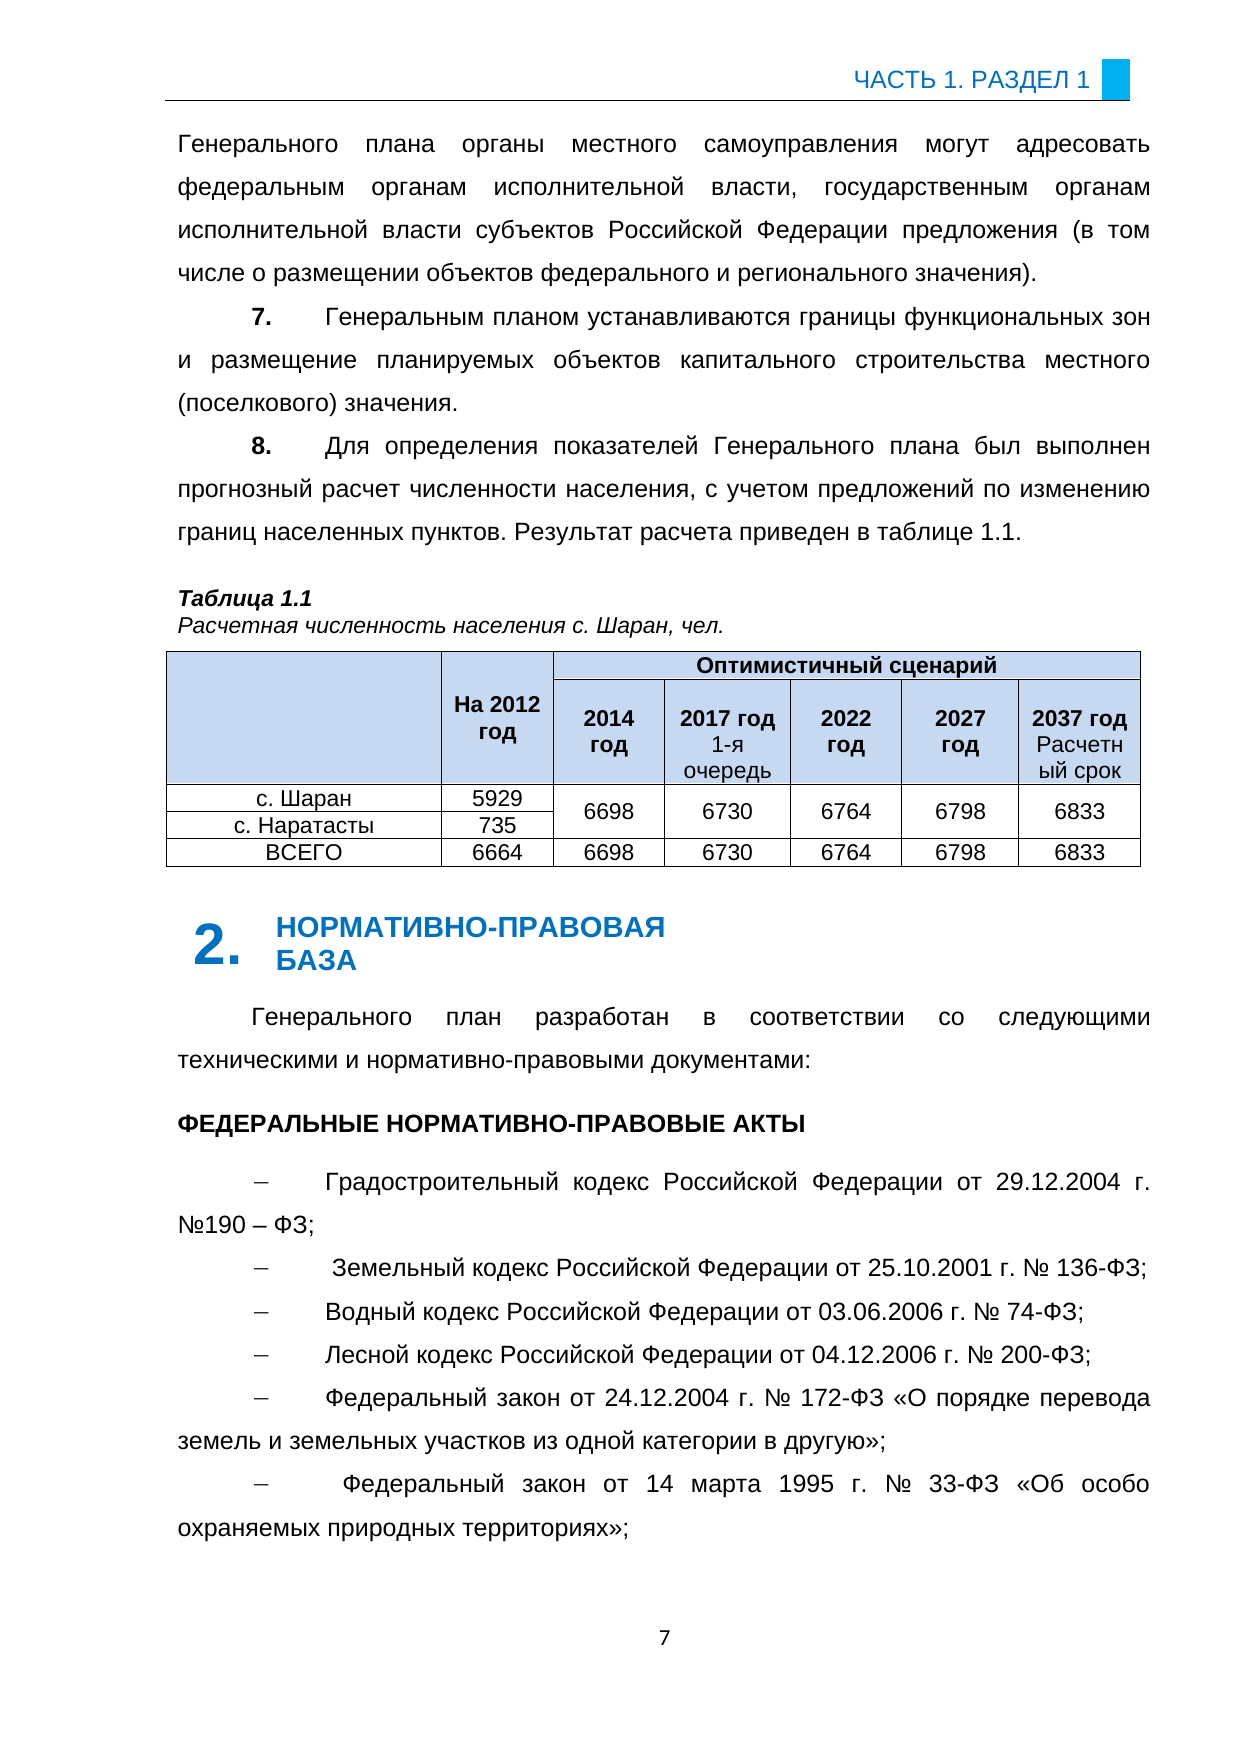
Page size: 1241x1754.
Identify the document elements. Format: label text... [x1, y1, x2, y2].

table_cell 6698 [554, 839, 664, 866]
table_cell 6764 [791, 785, 901, 838]
table_header На 2012 год [442, 652, 553, 783]
table_cell с. Шаран [167, 785, 441, 811]
table_cell ВСЕГО [167, 839, 441, 866]
table_header 2. [166, 910, 264, 977]
table_cell 2017 год 1-я очередь [665, 680, 790, 783]
subtitle ФЕДЕРАЛЬНЫЕ НОРМАТИВНО-ПРАВОВЫЕ АКТЫ [177, 1109, 1152, 1138]
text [177, 129, 1152, 287]
table_cell 6833 [1019, 785, 1140, 838]
table_cell 2022 год [791, 680, 901, 783]
table_header [167, 652, 441, 783]
list Лесной кодекс Российской Федерации от 04.12.2006 г. № 200-ФЗ; [177, 1340, 1152, 1369]
list Федеральный закон от 14 марта 1995 г. № 33-ФЗ «Об особо охраняемых природных территориях»; [177, 1469, 1152, 1541]
table_cell 6730 [665, 785, 790, 838]
table_cell 6798 [902, 785, 1018, 838]
text 7. Генеральным планом устанавливаются границы функциональных зон и размещение планируемых объектов капитального строительства местного (поселкового) значения. [177, 301, 1152, 416]
table_cell 6664 [442, 839, 553, 866]
list Федеральный закон от 24.12.2004 г. № 172-ФЗ «О порядке перевода земель и земельных участков из одной категории в другую»; [177, 1383, 1152, 1455]
table_header НОРМАТИВНО-ПРАВОВАЯ БАЗА [264, 910, 1163, 977]
table_cell 6764 [791, 839, 901, 866]
table_cell 2037 год Расчетный срок [1019, 680, 1140, 783]
text Генерального план разработан в соответствии со следующими техническими и нормативно-правовыми документами: [177, 1002, 1152, 1074]
table_cell 6698 [554, 785, 664, 838]
table_cell 2027 год [902, 680, 1018, 783]
table_cell 5929 [442, 785, 553, 811]
table_header Оптимистичный сценарий [554, 652, 1140, 678]
table_cell 6833 [1019, 839, 1140, 866]
list Водный кодекс Российской Федерации от 03.06.2006 г. № 74-ФЗ; [177, 1297, 1152, 1326]
table_cell с. Наратасты [167, 812, 441, 838]
list Земельный кодекс Российской Федерации от 25.10.2001 г. № 136-ФЗ; [177, 1253, 1152, 1282]
table_cell 6798 [902, 839, 1018, 866]
list Градостроительный кодекс Российской Федерации от 29.12.2004 г. №190 – ФЗ; [177, 1167, 1152, 1239]
text Таблица 1.1 [177, 585, 1152, 612]
table_cell 735 [442, 812, 553, 838]
text Расчетная численность населения с. Шаран, чел. [177, 612, 1152, 638]
text 8. Для определения показателей Генерального плана был выполнен прогнозный расчет численности населения, с учетом предложений по изменению границ населенных пунктов. Результат расчета приведен в таблице 1.1. [177, 431, 1152, 546]
table_cell 2014 год [554, 680, 664, 783]
table_cell 6730 [665, 839, 790, 866]
